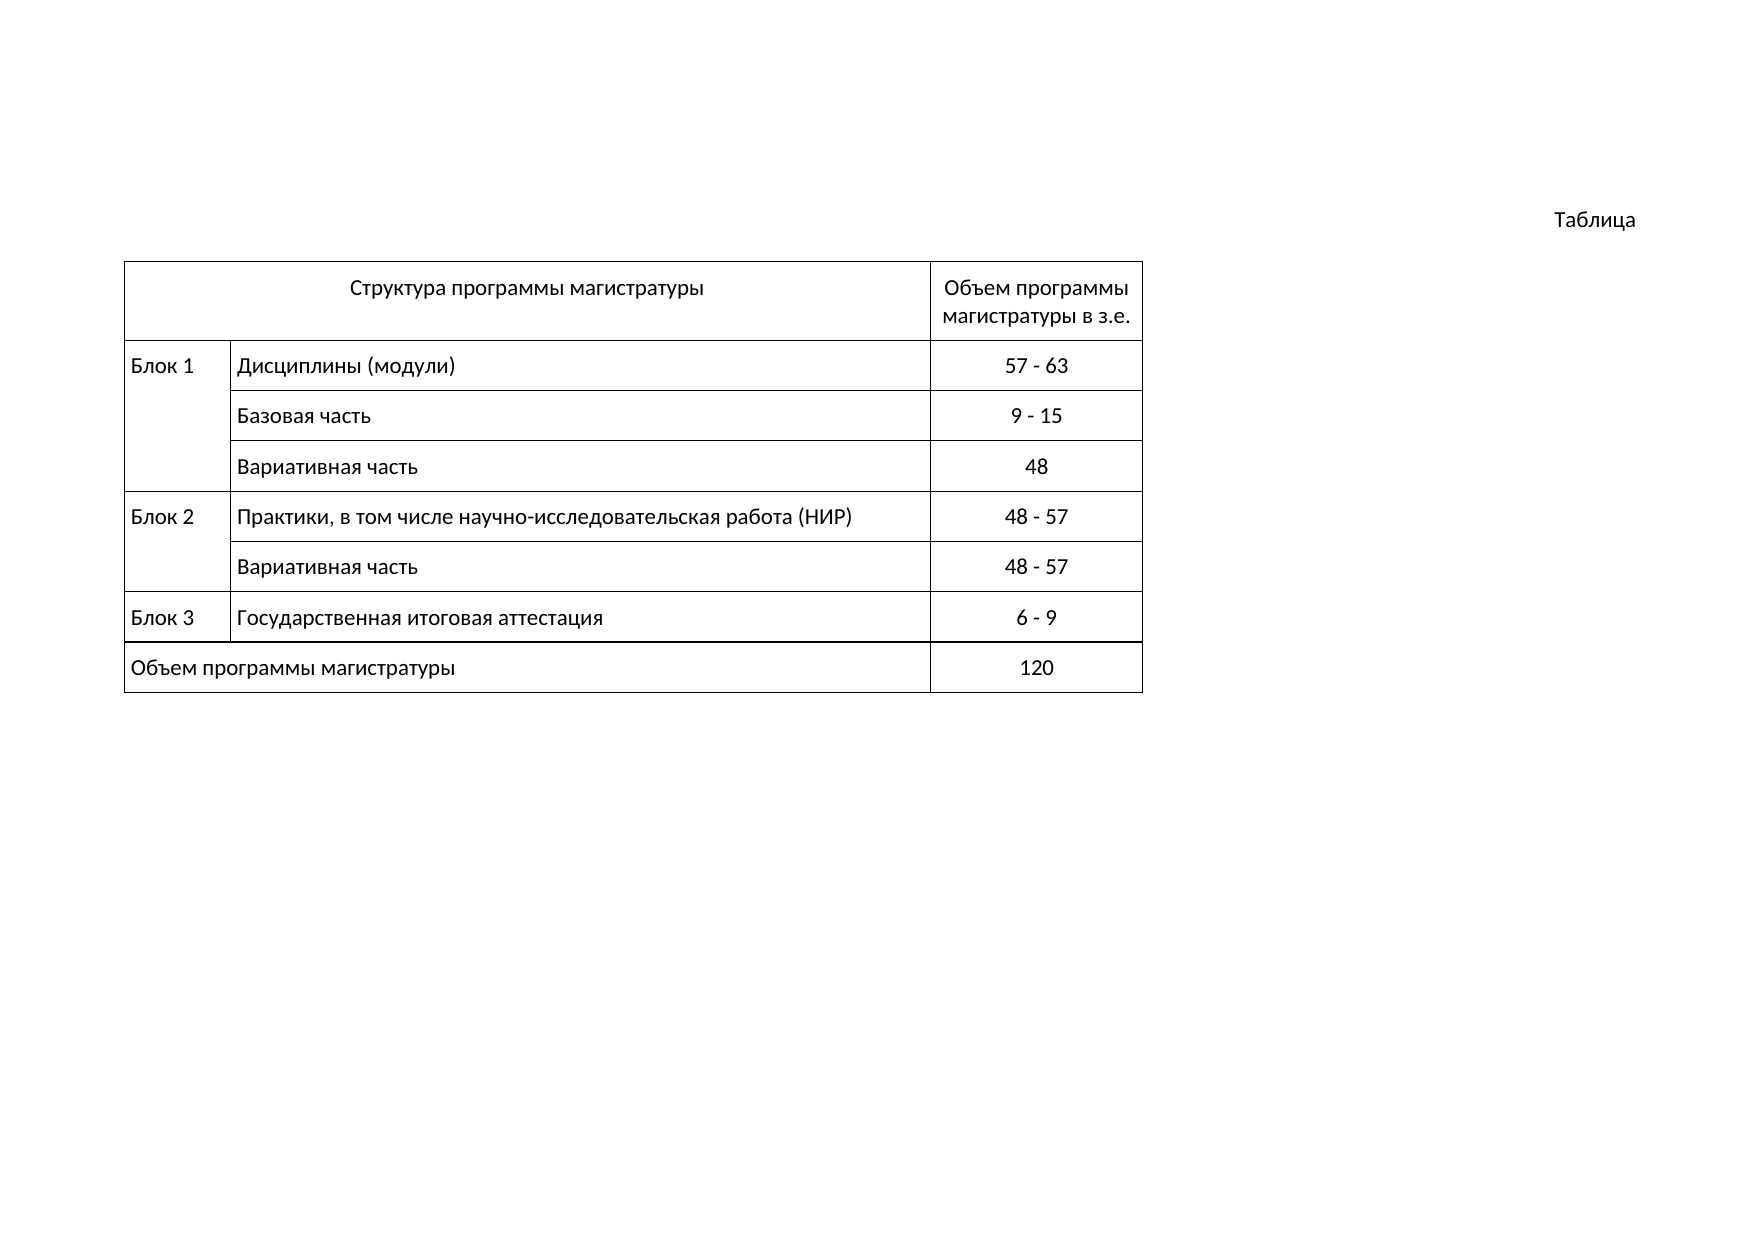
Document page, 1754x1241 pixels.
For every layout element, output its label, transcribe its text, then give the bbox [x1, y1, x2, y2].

text Таблица [118, 205, 1636, 233]
table_cell Вариативная часть [231, 441, 930, 491]
table_cell Блок 2 [125, 492, 230, 591]
table_cell 48 [931, 441, 1142, 491]
table_cell Базовая часть [231, 391, 930, 440]
table_cell Объем программы магистратуры [125, 643, 930, 692]
table_cell 9 - 15 [931, 391, 1142, 440]
table_header Объем программы магистратуры в з.е. [931, 262, 1142, 339]
table_cell Блок 1 [125, 341, 230, 491]
table_cell Практики, в том числе научно-исследовательская работа (НИР) [231, 492, 930, 541]
table_cell Государственная итоговая аттестация [231, 592, 930, 641]
table_cell 120 [931, 643, 1142, 692]
table_cell 48 - 57 [931, 542, 1142, 591]
table_cell Блок 3 [125, 592, 230, 641]
table_cell 48 - 57 [931, 492, 1142, 541]
table_header Структура программы магистратуры [125, 262, 930, 339]
table_cell Вариативная часть [231, 542, 930, 591]
table_cell 57 - 63 [931, 341, 1142, 390]
table_cell Дисциплины (модули) [231, 341, 930, 390]
table_cell 6 - 9 [931, 592, 1142, 641]
